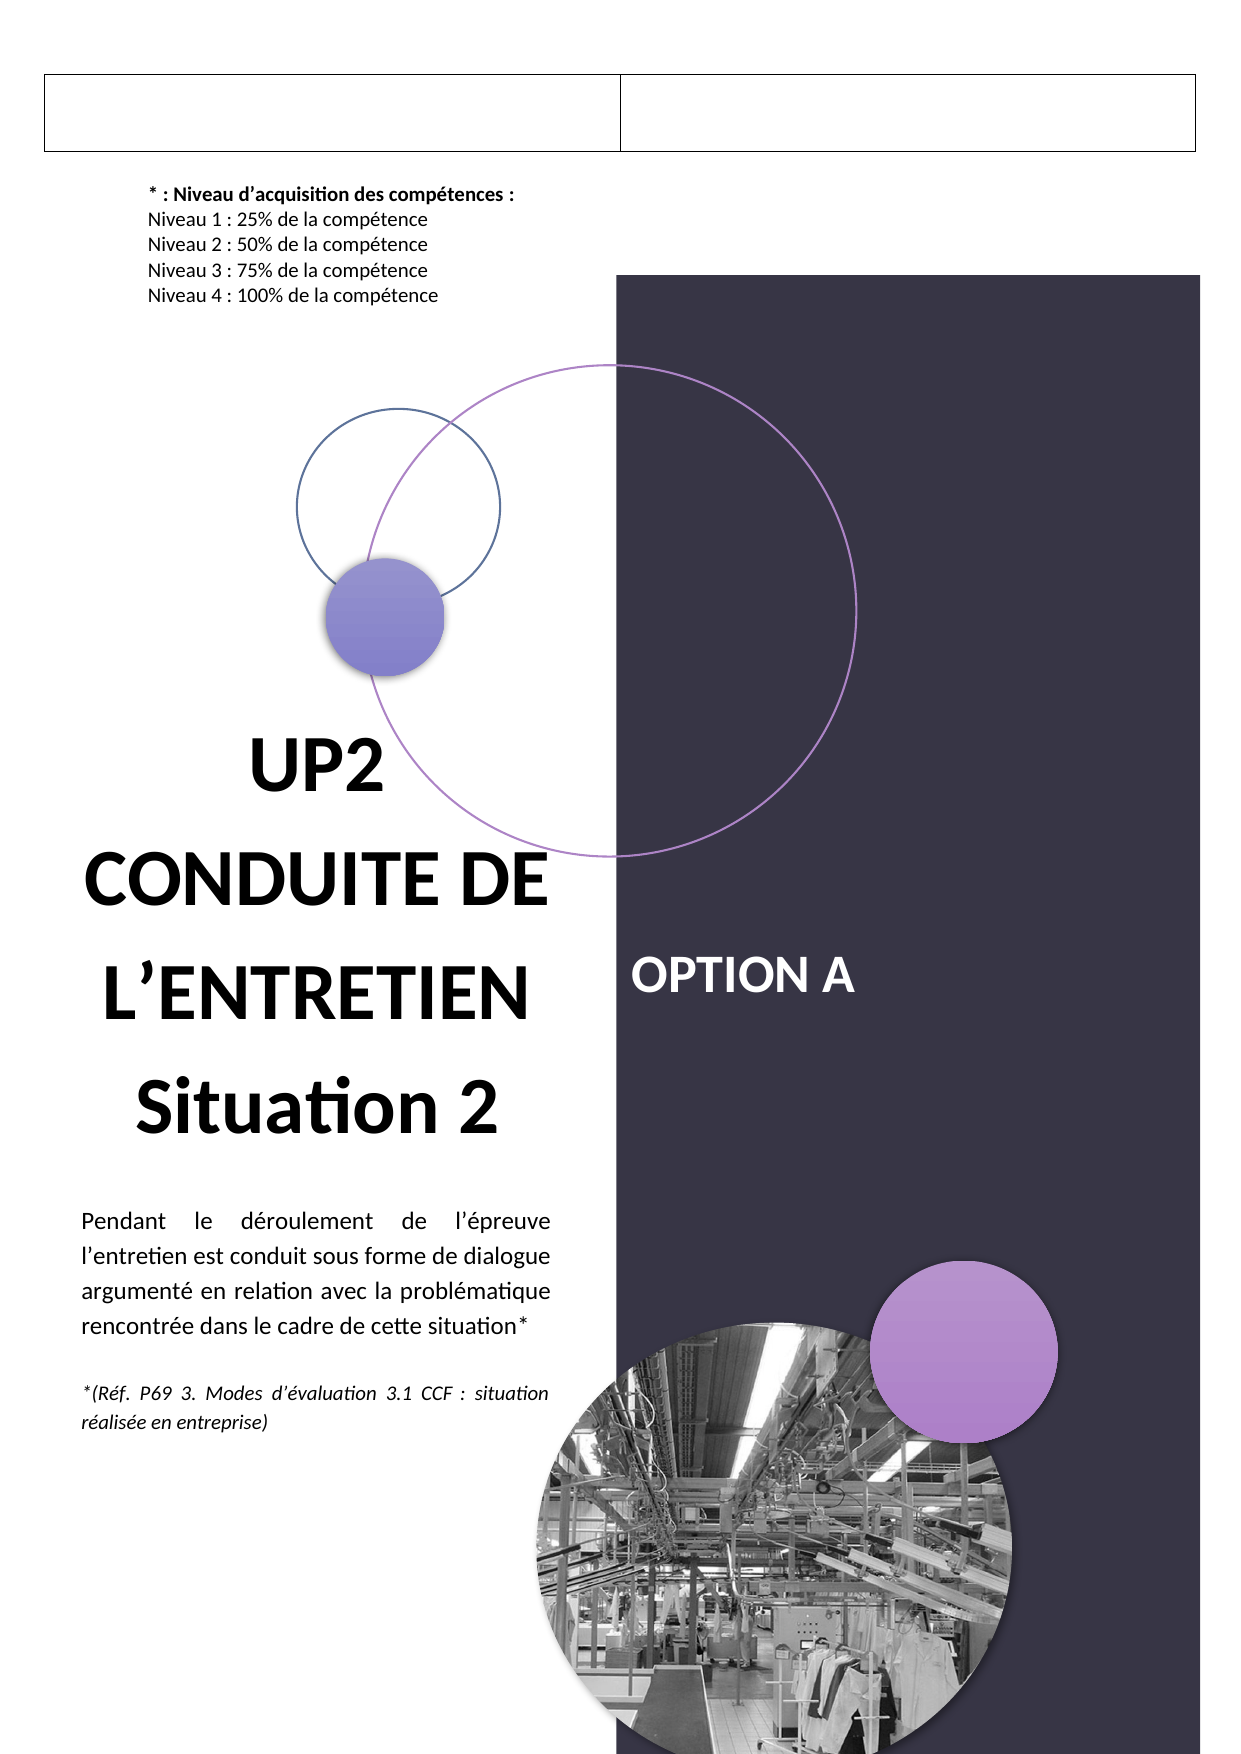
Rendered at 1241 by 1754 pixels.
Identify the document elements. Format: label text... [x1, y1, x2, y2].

picture [536, 1322, 1012, 1754]
text Niveau 1 : 25% de la compétence [148, 206, 1093, 232]
text * : Niveau d’acquisition des compétences : [148, 181, 1093, 206]
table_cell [45, 75, 620, 151]
text Niveau 2 : 50% de la compétence [148, 232, 1093, 257]
text Niveau 3 : 75% de la compétence [148, 257, 1093, 282]
text Niveau 4 : 100% de la compétence [148, 282, 616, 308]
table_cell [621, 75, 1195, 151]
